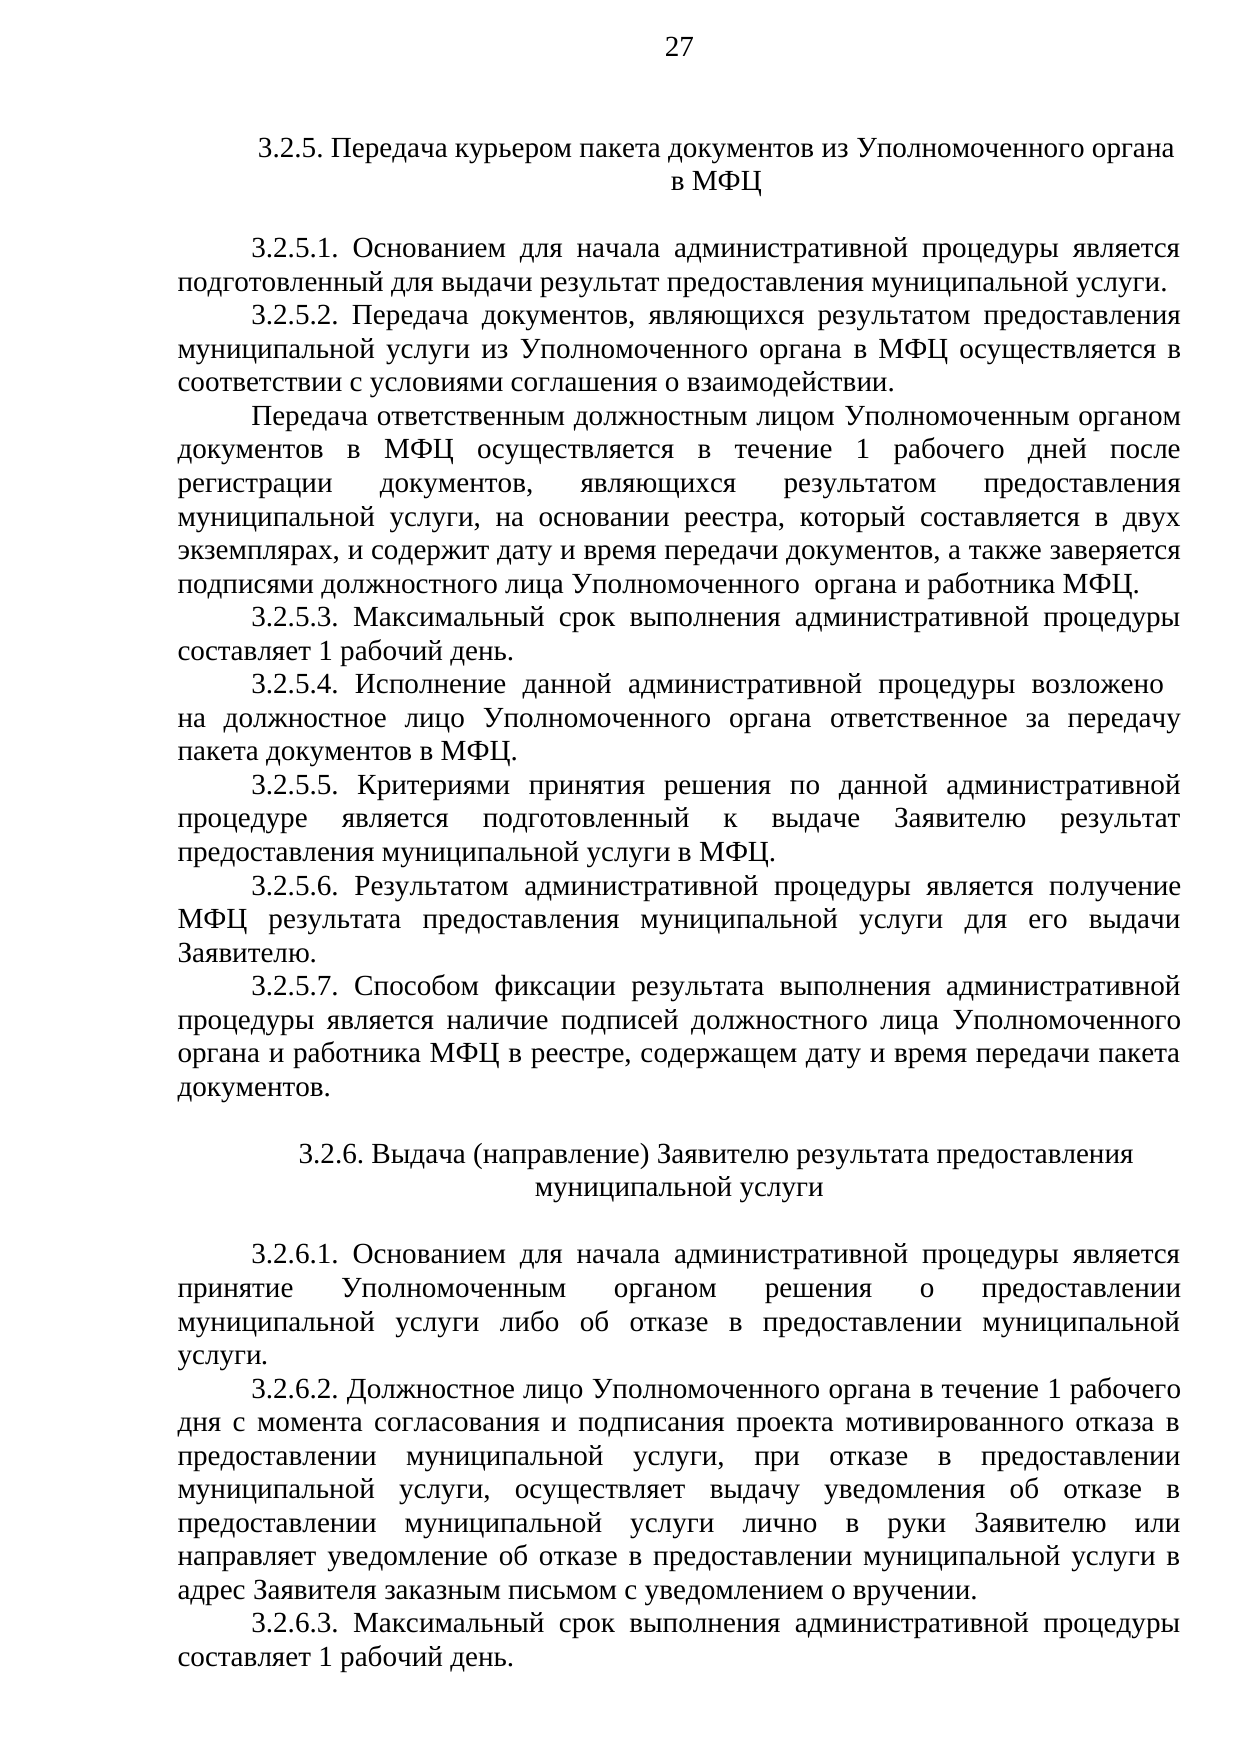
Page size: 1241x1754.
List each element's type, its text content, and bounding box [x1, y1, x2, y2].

text 3.2.6.3. Максимальный срок выполнения административной процедуры составляет 1 рабочий день. [177, 1606, 1181, 1673]
text 3.2.5.4. Исполнение данной административной процедуры возложено на должностное лицо Уполномоченного органа ответственное за передачу пакета документов в МФЦ. [177, 666, 1181, 767]
text в МФЦ [177, 163, 1181, 197]
text 3.2.5.2. Передача документов, являющихся результатом предоставления муниципальной услуги из Уполномоченного органа в МФЦ осуществляется в соответствии с условиями соглашения о взаимодействии. [177, 297, 1181, 398]
text 3.2.5. Передача курьером пакета документов из Уполномоченного органа [177, 130, 1181, 163]
text 3.2.5.7. Способом фиксации результата выполнения административной процедуры является наличие подписей должностного лица Уполномоченного органа и работника МФЦ в реестре, содержащем дату и время передачи пакета документов. [177, 968, 1181, 1102]
text 3.2.5.6. Результатом административной процедуры является получение МФЦ результата предоставления муниципальной услуги для его выдачи Заявителю. [177, 868, 1181, 968]
text 3.2.6. Выдача (направление) Заявителю результата предоставления муниципальной услуги [177, 1136, 1181, 1203]
text 3.2.5.3. Максимальный срок выполнения административной процедуры составляет 1 рабочий день. [177, 599, 1181, 666]
text Передача ответственным должностным лицом Уполномоченным органом документов в МФЦ осуществляется в течение 1 рабочего дней после регистрации документов, являющихся результатом предоставления муниципальной услуги, на основании реестра, который составляется в двух экземплярах, и содержит дату и время передачи документов, а также заверяется подписями должностного лица Уполномоченного органа и работника МФЦ. [177, 398, 1181, 599]
text 3.2.6.1. Основанием для начала административной процедуры является принятие Уполномоченным органом решения о предоставлении муниципальной услуги либо об отказе в предоставлении муниципальной услуги. [177, 1237, 1181, 1371]
text 3.2.6.2. Должностное лицо Уполномоченного органа в течение 1 рабочего дня с момента согласования и подписания проекта мотивированного отказа в предоставлении муниципальной услуги, при отказе в предоставлении муниципальной услуги, осуществляет выдачу уведомления об отказе в предоставлении муниципальной услуги лично в руки Заявителю или направляет уведомление об отказе в предоставлении муниципальной услуги в адрес Заявителя заказным письмом с уведомлением о вручении. [177, 1371, 1181, 1606]
text 3.2.5.1. Основанием для начала административной процедуры является подготовленный для выдачи результат предоставления муниципальной услуги. [177, 230, 1181, 297]
text 3.2.5.5. Критериями принятия решения по данной административной процедуре является подготовленный к выдаче Заявителю результат предоставления муниципальной услуги в МФЦ. [177, 767, 1181, 868]
